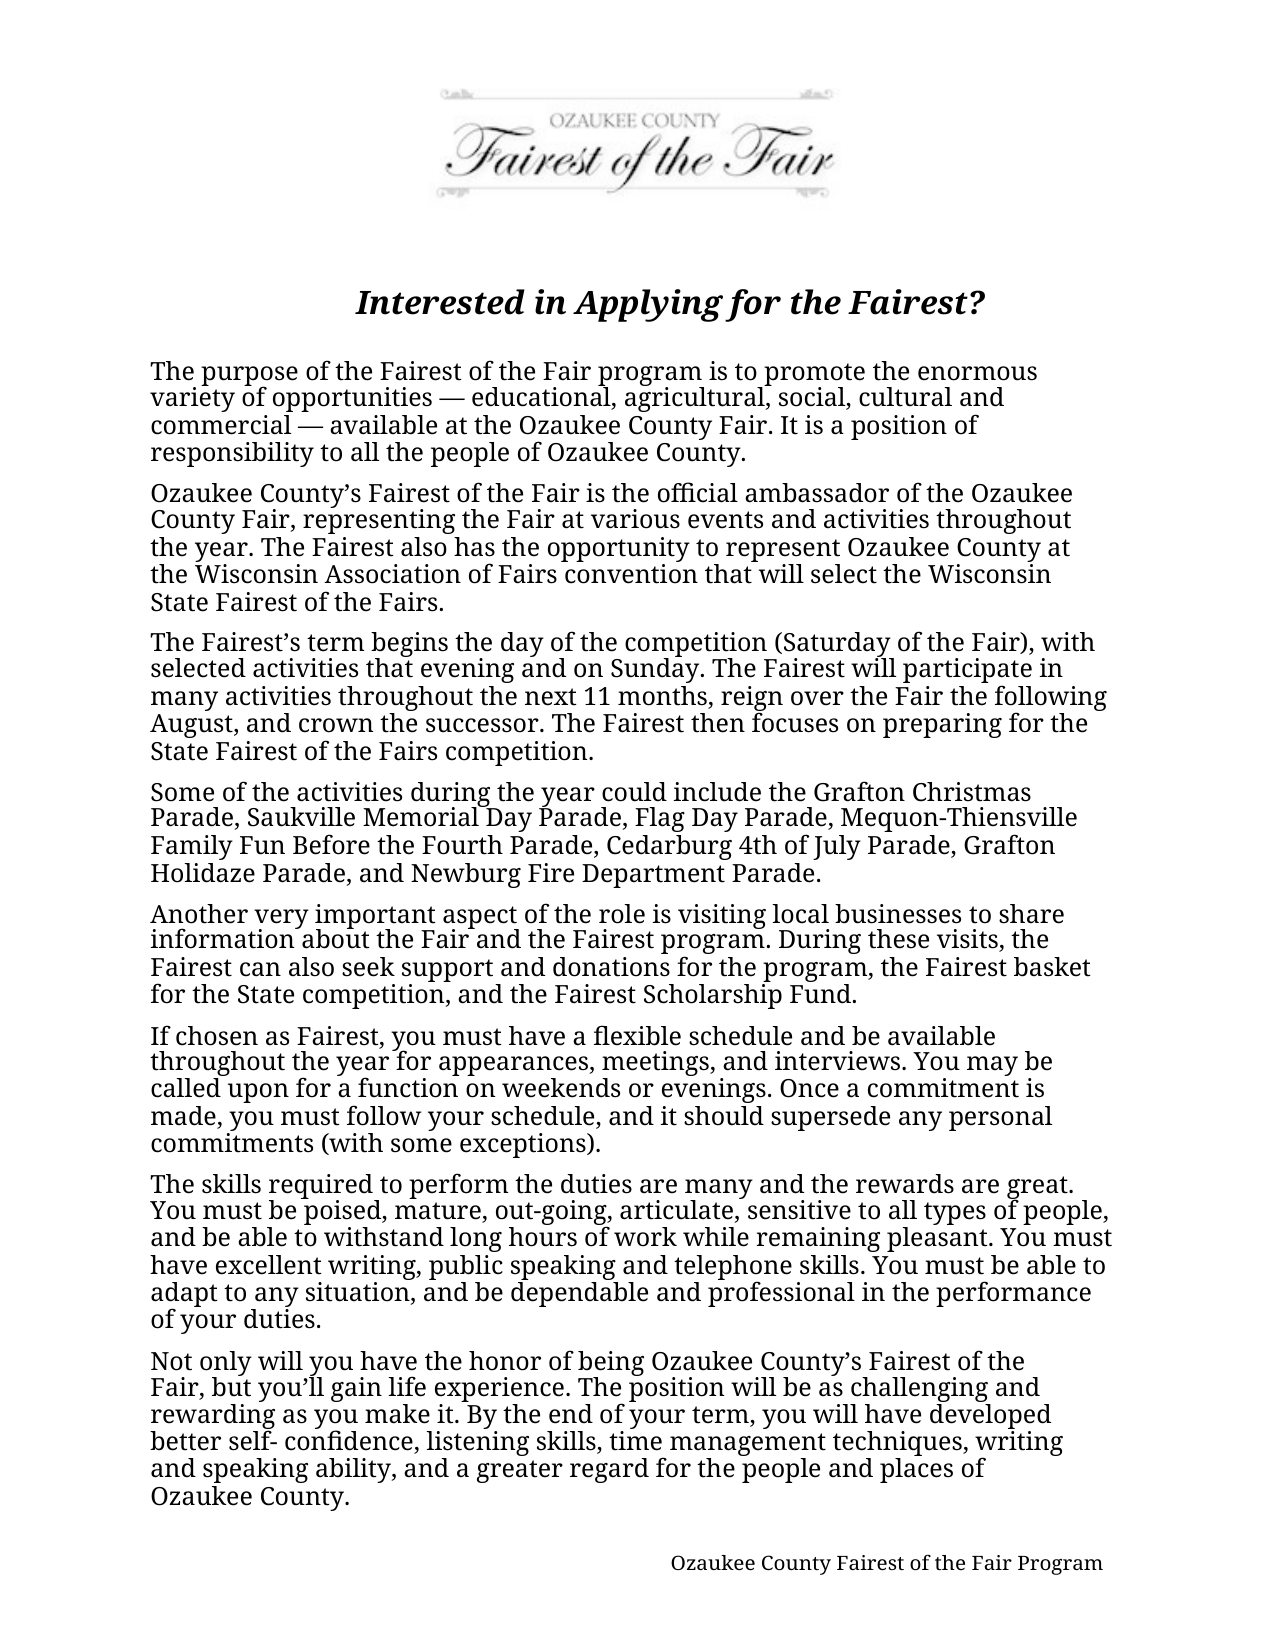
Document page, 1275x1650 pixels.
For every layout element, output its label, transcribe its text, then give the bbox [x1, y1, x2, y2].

text Not only will you have the honor of being Ozaukee County’s Fairest of the Fair, but you’ll gain life experience. The position will be as challenging and rewarding as you make it. By the end of your term, you will have developed better self- confidence, listening skills, time management techniques, writing and speaking ability, and a greater regard for the people and places of Ozaukee County. [150, 1349, 1082, 1512]
picture [427, 88, 841, 210]
text Another very important aspect of the role is visiting local businesses to share information about the Fair and the Fairest program. During these visits, the Fairest can also seek support and donations for the program, the Fairest basket for the State competition, and the Fairest Scholarship Fund. [150, 901, 1110, 1011]
text Ozaukee County’s Fairest of the Fair is the official ambassador of the Ozaukee County Fair, representing the Fair at various events and activities throughout the year. The Fairest also has the opportunity to represent Ozaukee County at the Wisconsin Association of Fairs convention that will select the Wisconsin State Fairest of the Fairs. [150, 481, 1105, 618]
text If chosen as Fairest, you must have a flexible schedule and be available throughout the year for appearances, meetings, and interviews. You may be called upon for a function on weekends or evenings. Once a commitment is made, you must follow your schedule, and it should supersede any personal commitments (with some exceptions). [150, 1023, 1124, 1159]
text The purpose of the Fairest of the Fair program is to promote the enormous variety of opportunities — educational, agricultural, social, cultural and commercial — available at the Ozaukee County Fair. It is a position of responsibility to all the people of Ozaukee County. [150, 359, 1125, 469]
text Interested in Applying for the Fairest? [356, 280, 1137, 324]
text The Fairest’s term begins the day of the competition (Saturday of the Fair), with selected activities that evening and on Sunday. The Fairest will participate in many activities throughout the next 11 months, reign over the Fair the following August, and crown the successor. The Fairest then focuses on preparing for the State Fairest of the Fairs competition. [150, 630, 1126, 768]
text The skills required to perform the duties are many and the rewards are great. You must be poised, mature, out-going, articulate, sensitive to all types of people, and be able to withstand long hours of work while remaining pleasant. You must have excellent writing, public speaking and telephone skills. You must be able to adapt to any situation, and be dependable and professional in the performance of your duties. [150, 1172, 1119, 1336]
text Some of the activities during the year could include the Grafton Christmas Parade, Saukville Memorial Day Parade, Flag Day Parade, Mequon-Thiensville Family Fun Before the Fourth Parade, Cedarburg 4th of July Parade, Grafton Holidaze Parade, and Newburg Fire Department Parade. [150, 779, 1105, 889]
